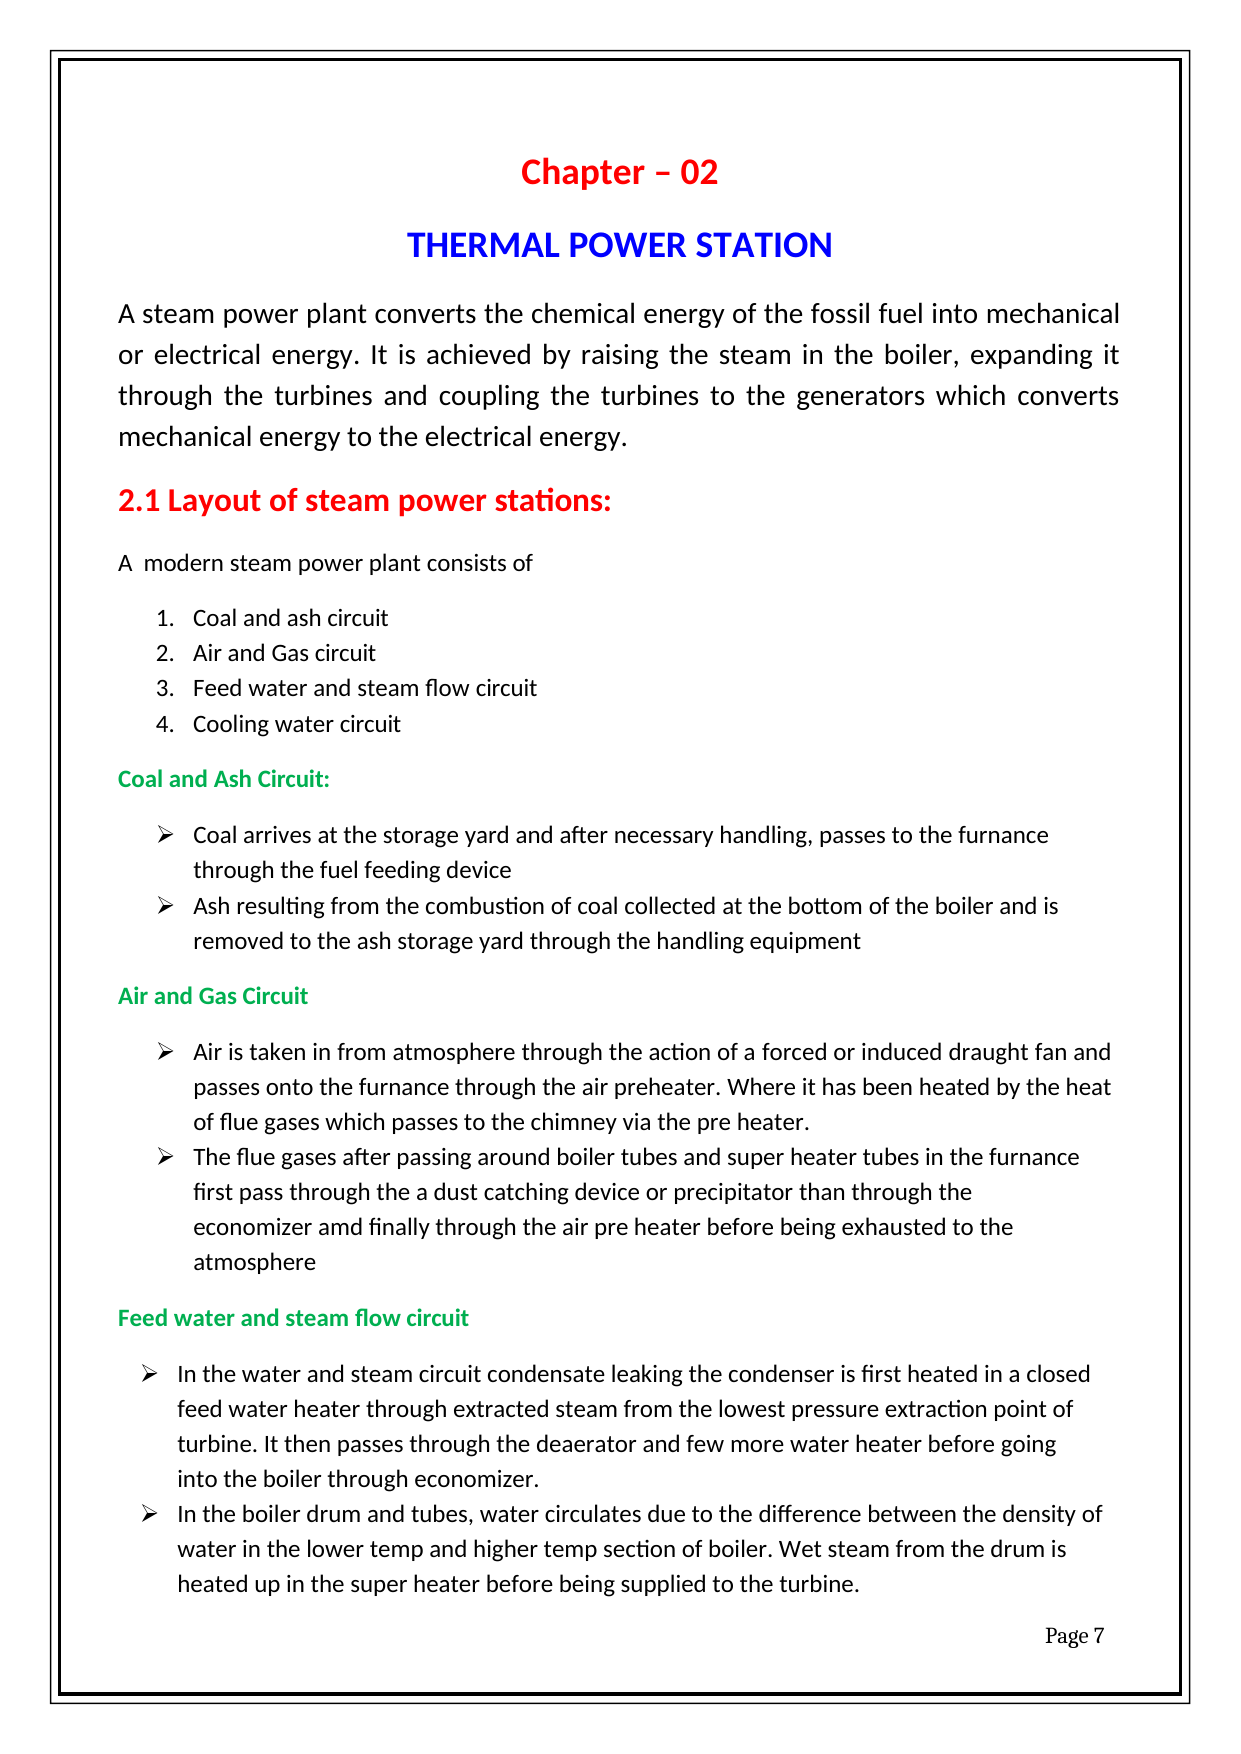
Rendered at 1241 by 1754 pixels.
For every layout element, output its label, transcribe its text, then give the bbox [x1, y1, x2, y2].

list Air and Gas circuit [156, 638, 1178, 668]
text Air and Gas Circuit [118, 981, 1178, 1011]
list Feed water and steam flow circuit [156, 673, 1178, 703]
list In the water and steam circuit condensate leaking the condenser is first heated in a closed feed water heater through extracted steam from the lowest pressure extraction point of turbine. It then passes through the deaerator and few more water heater before going into the boiler through economizer. [139, 1358, 1102, 1494]
list In the boiler drum and tubes, water circulates due to the difference between the density of water in the lower temp and higher temp section of boiler. Wet steam from the drum is heated up in the super heater before being supplied to the turbine. [139, 1498, 1103, 1599]
text Feed water and steam flow circuit [118, 1302, 1178, 1333]
list The flue gases after passing around boiler tubes and super heater tubes in the furnance first pass through the a dust catching device or precipitator than through the economizer amd finally through the air pre heater before being exhausted to the atmosphere [156, 1142, 1097, 1277]
list Air is taken in from atmosphere through the action of a forced or induced draught fan and passes onto the furnance through the air preheater. Where it has been heated by the heat of flue gases which passes to the chimney via the pre heater. [156, 1037, 1112, 1137]
list Coal and ash circuit [156, 602, 1178, 633]
subtitle Layout of steam power stations: [118, 479, 1178, 519]
text A steam power plant converts the chemical energy of the fossil fuel into mechanical or electrical energy. It is achieved by raising the steam in the boiler, expanding it through the turbines and coupling the turbines to the generators which converts mechanical energy to the electrical energy. [118, 295, 1122, 453]
subtitle Chapter – 02 THERMAL POWER STATION [407, 148, 846, 267]
list Coal arrives at the storage yard and after necessary handling, passes to the furnance through the fuel feeding device [156, 820, 1049, 885]
list Cooling water circuit [156, 708, 1178, 738]
list Ash resulting from the combustion of coal collected at the bottom of the boiler and is removed to the ash storage yard through the handling equipment [156, 890, 1061, 955]
text Coal and Ash Circuit: [118, 764, 1178, 794]
text A modern steam power plant consists of [118, 547, 1178, 577]
